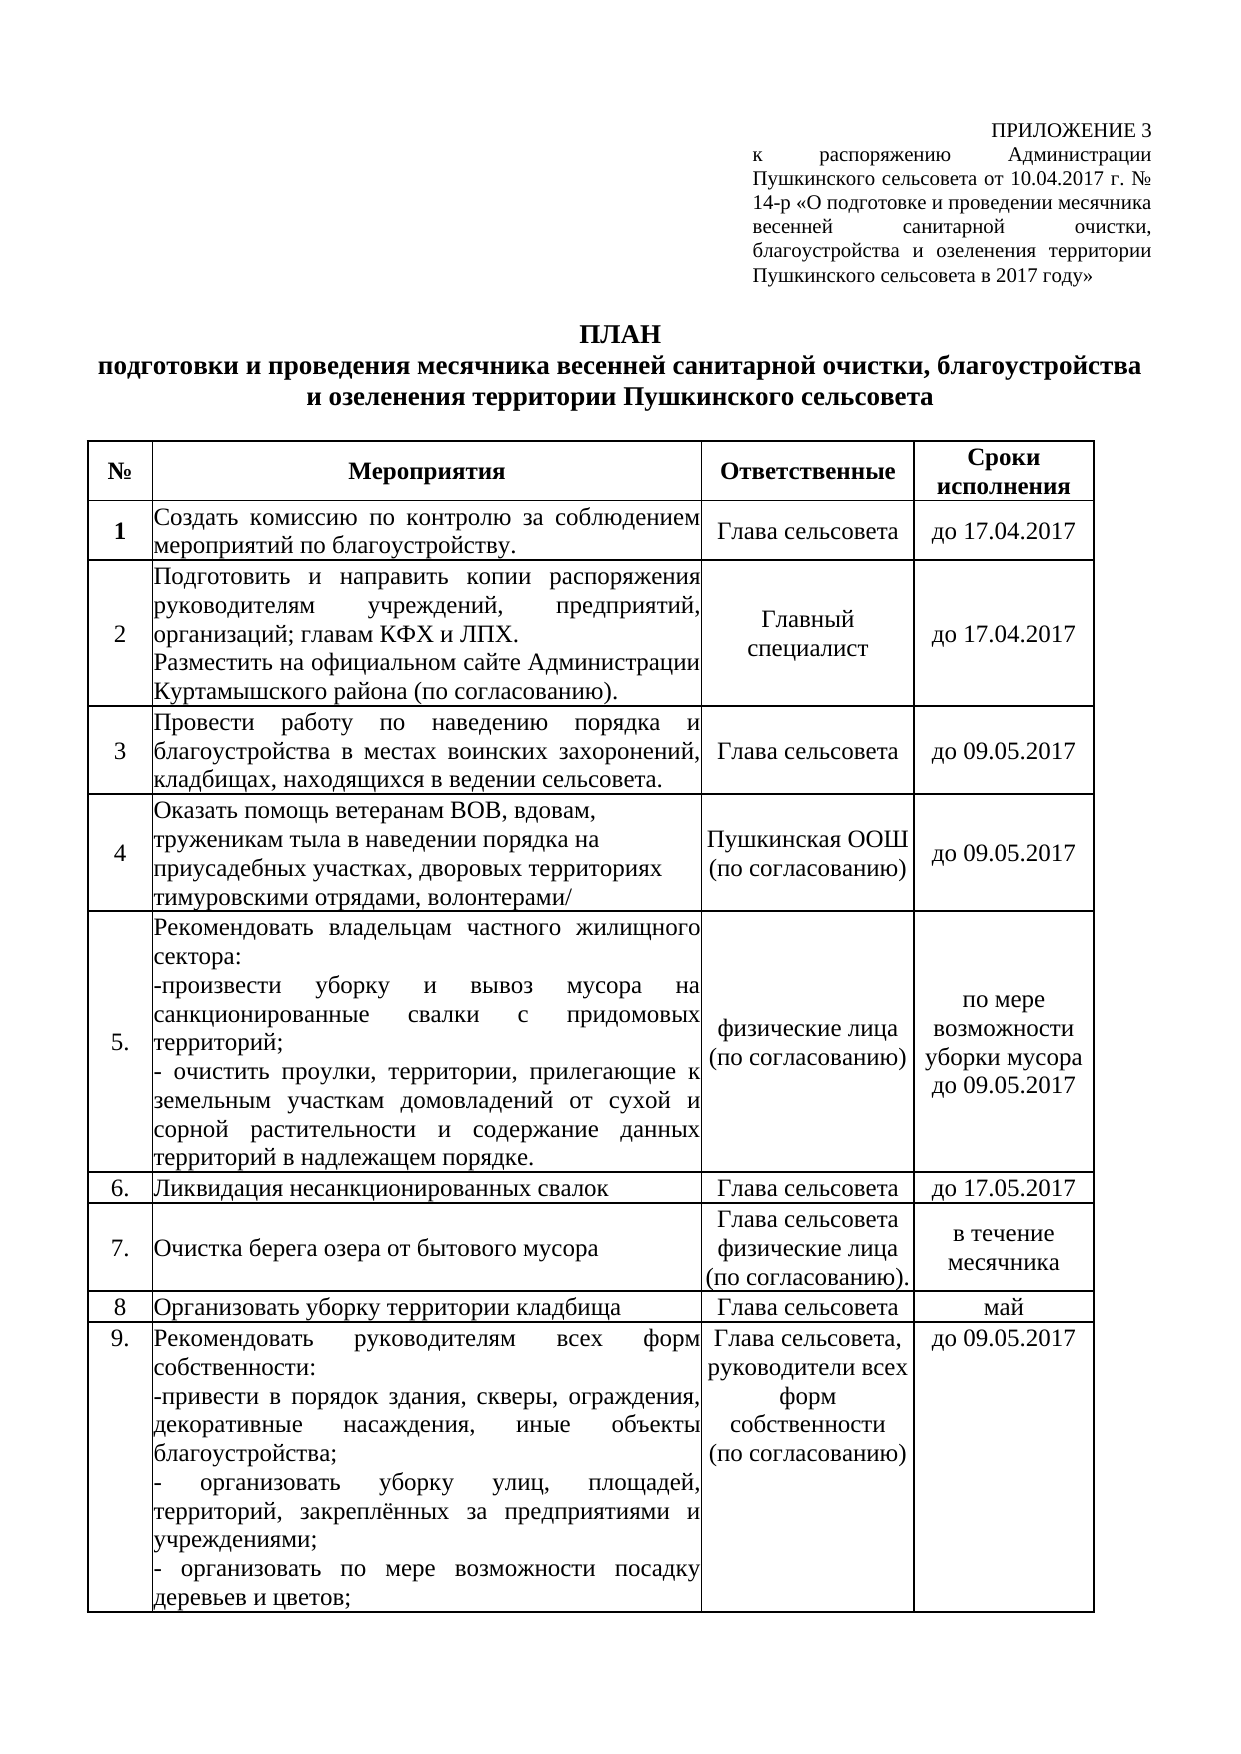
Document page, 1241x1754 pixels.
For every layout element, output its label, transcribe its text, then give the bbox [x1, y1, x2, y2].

table_cell Глава сельсовета [702, 1292, 913, 1321]
table_cell в течение месячника [915, 1204, 1093, 1290]
table_cell 9. [89, 1323, 152, 1611]
table_cell 4 [89, 795, 152, 910]
table_cell 7. [89, 1204, 152, 1290]
table_cell 1 [89, 501, 152, 559]
text подготовки и проведения месячника весенней санитарной очистки, благоустройства и озеленения территории Пушкинского сельсовета [89, 349, 1152, 411]
table_cell до 17.04.2017 [915, 561, 1093, 705]
table_cell Оказать помощь ветеранам ВОВ, вдовам, труженикам тыла в наведении порядка на приусадебных участках, дворовых территориях тимуровскими отрядами, волонтерами/ [153, 795, 701, 910]
text ПРИЛОЖЕНИЕ 3 [89, 118, 1152, 142]
table_cell физические лица (по согласованию) [702, 912, 913, 1171]
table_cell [702, 1323, 913, 1611]
table_cell Главный специалист [702, 561, 913, 705]
table_cell Глава сельсовета [702, 707, 913, 793]
table_cell Глава сельсовета [702, 1173, 913, 1202]
table_cell Ликвидация несанкционированных свалок [153, 1173, 701, 1202]
table_cell Очистка берега озера от бытового мусора [153, 1204, 701, 1290]
table_cell Провести работу по наведению порядка и благоустройства в местах воинских захоронений, кладбищах, находящихся в ведении сельсовета. [153, 707, 701, 793]
table_cell 2 [89, 561, 152, 705]
table_cell до 09.05.2017 [915, 1323, 1093, 1611]
table_cell до 09.05.2017 [915, 795, 1093, 910]
table_header Сроки исполнения [915, 442, 1093, 499]
table_cell Глава сельсовета физические лица (по согласованию). [702, 1204, 913, 1290]
table_cell Пушкинская ООШ (по согласованию) [702, 795, 913, 910]
table_cell 3 [89, 707, 152, 793]
table_header № [89, 442, 152, 499]
text ПЛАН [89, 318, 1152, 349]
table_cell Рекомендовать владельцам частного жилищного сектора: -произвести уборку и вывоз мусора на санкционированные свалки с придомовых территорий; - очистить проулки, территории, прилегающие к земельным участкам домовладений от сухой и сорной растительности и содержание данных территорий в надлежащем порядке. [153, 912, 701, 1171]
table_cell до 09.05.2017 [915, 707, 1093, 793]
table_cell по мере возможности уборки мусора до 09.05.2017 [915, 912, 1093, 1171]
table_header Мероприятия [153, 442, 701, 499]
table_cell 5. [89, 912, 152, 1171]
table_header Ответственные [702, 442, 913, 499]
table_cell Подготовить и направить копии распоряжения руководителям учреждений, предприятий, организаций; главам КФХ и ЛПХ. Разместить на официальном сайте Администрации Куртамышского района (по согласованию). [153, 561, 701, 705]
table_cell до 17.05.2017 [915, 1173, 1093, 1202]
table_cell май [915, 1292, 1093, 1321]
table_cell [153, 1323, 701, 1611]
table_cell Создать комиссию по контролю за соблюдением мероприятий по благоустройству. [153, 501, 701, 559]
text к распоряжению Администрации Пушкинского сельсовета от 10.04.2017 г. № 14-р «О подготовке и проведении месячника весенней санитарной очистки, благоустройства и озеленения территории Пушкинского сельсовета в 2017 году» [752, 142, 1152, 287]
table_cell Организовать уборку территории кладбища [153, 1292, 701, 1321]
table_cell до 17.04.2017 [915, 501, 1093, 559]
table_cell 6. [89, 1173, 152, 1202]
table_cell Глава сельсовета [702, 501, 913, 559]
table_cell 8 [89, 1292, 152, 1321]
